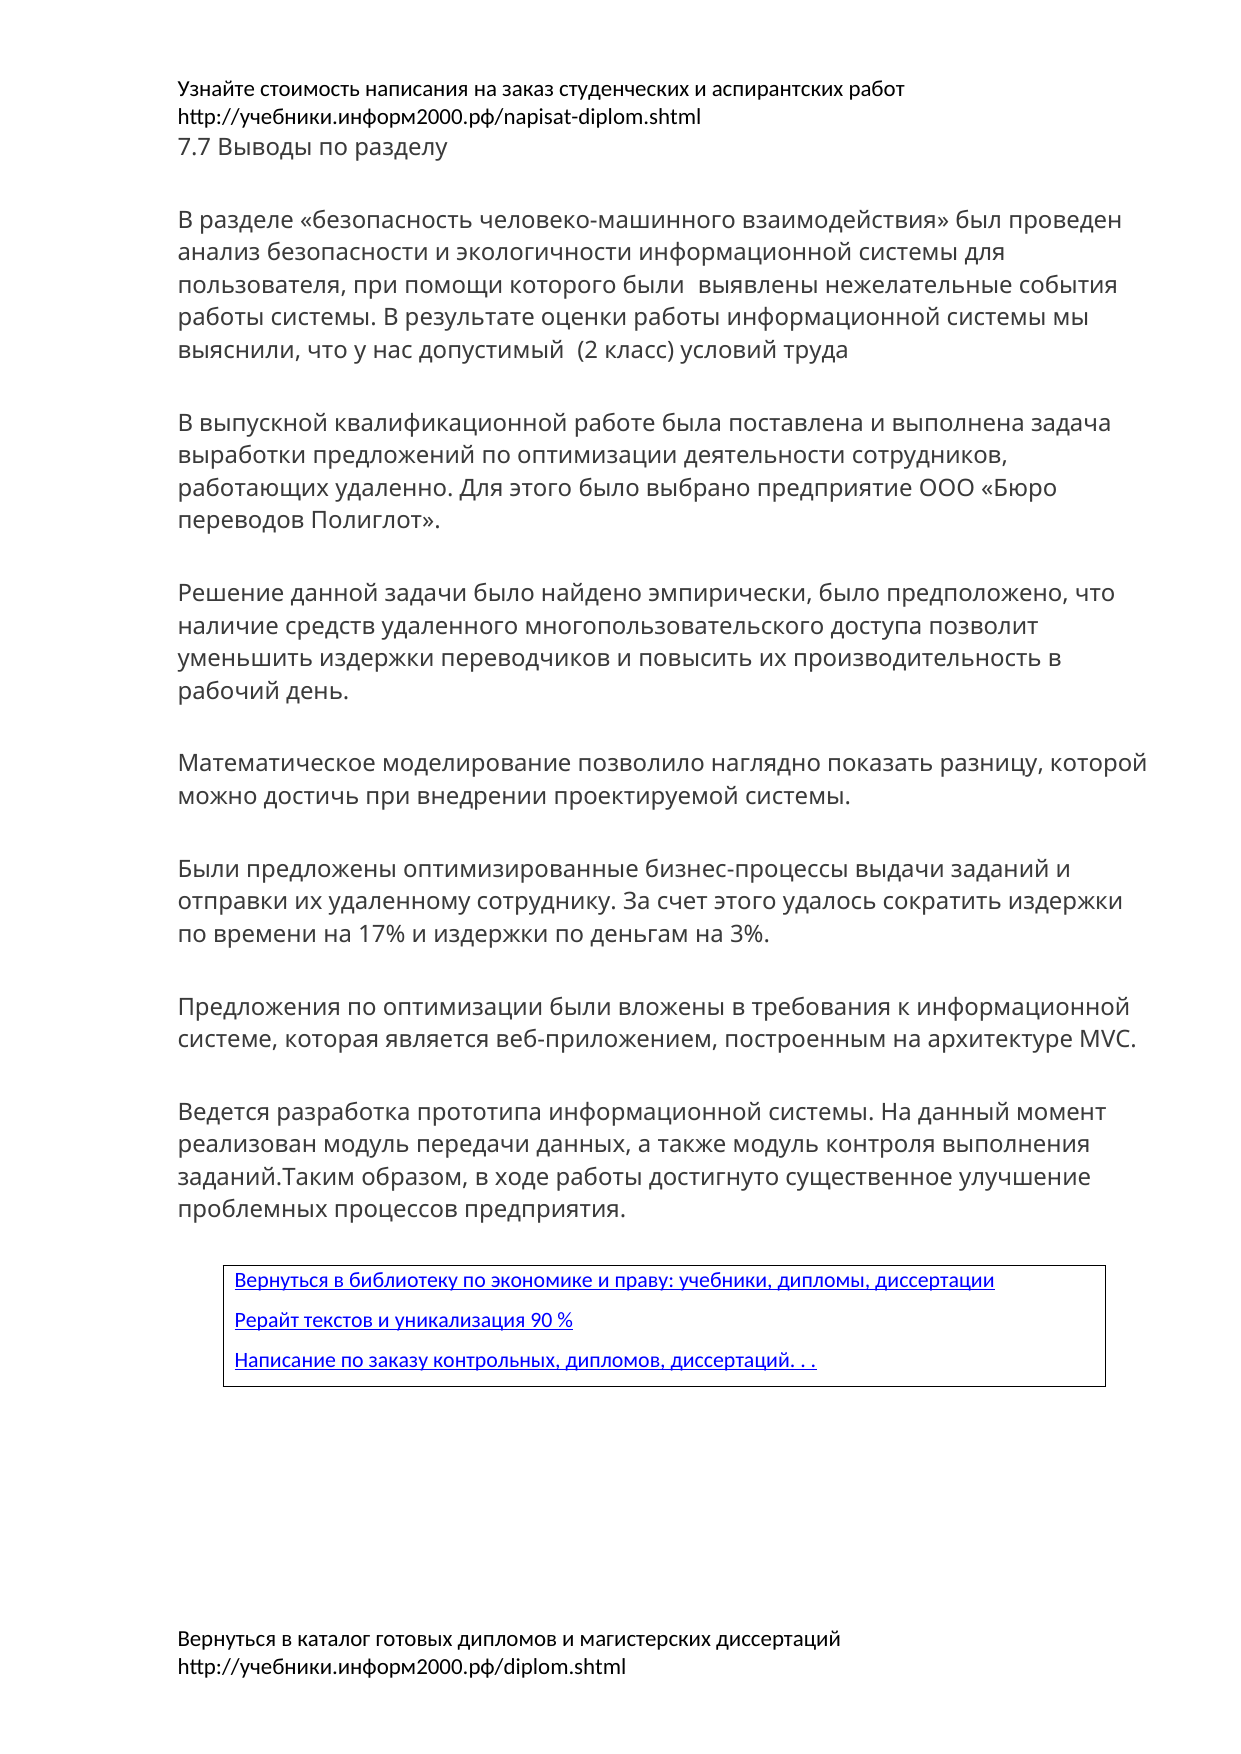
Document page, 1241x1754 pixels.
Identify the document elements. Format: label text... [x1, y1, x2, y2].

text В выпускной квалификационной работе была поставлена и выполнена задача выработки предложений по оптимизации деятельности сотрудников, работающих удаленно. Для этого было выбрано предприятие ООО «Бюро переводов Полиглот». [177, 405, 1152, 536]
text 7.7 Выводы по разделу [177, 130, 1152, 162]
text В разделе «безопасность человеко-машинного взаимодействия» был проведен анализ безопасности и экологичности информационной системы для пользователя, при помощи которого были выявлены нежелательные события работы системы. В результате оценки работы информационной системы мы выяснили, что у нас допустимый (2 класс) условий труда [177, 202, 1152, 365]
text Ведется разработка прототипа информационной системы. На данный момент реализован модуль передачи данных, а также модуль контроля выполнения заданий.Таким образом, в ходе работы достигнуто существенное улучшение проблемных процессов предприятия. [177, 1094, 1152, 1225]
text Были предложены оптимизированные бизнес-процессы выдачи заданий и отправки их удаленному сотруднику. За счет этого удалось сократить издержки по времени на 17% и издержки по деньгам на 3%. [177, 851, 1152, 949]
text Математическое моделирование позволило наглядно показать разницу, которой можно достичь при внедрении проектируемой системы. [177, 746, 1152, 811]
text Решение данной задачи было найдено эмпирически, было предположено, что наличие средств удаленного многопользовательского доступа позволит уменьшить издержки переводчиков и повысить их производительность в рабочий день. [177, 576, 1152, 706]
text Предложения по оптимизации были вложены в требования к информационной системе, которая является веб-приложением, построенным на архитектуре MVC. [177, 989, 1152, 1054]
table_header Вернуться в библиотеку по экономике и праву: учебники, дипломы, диссертации Рерайт текстов и уникализация 90 % Написание по заказу контрольных, дипломов, диссертаций. . . [224, 1266, 1105, 1386]
